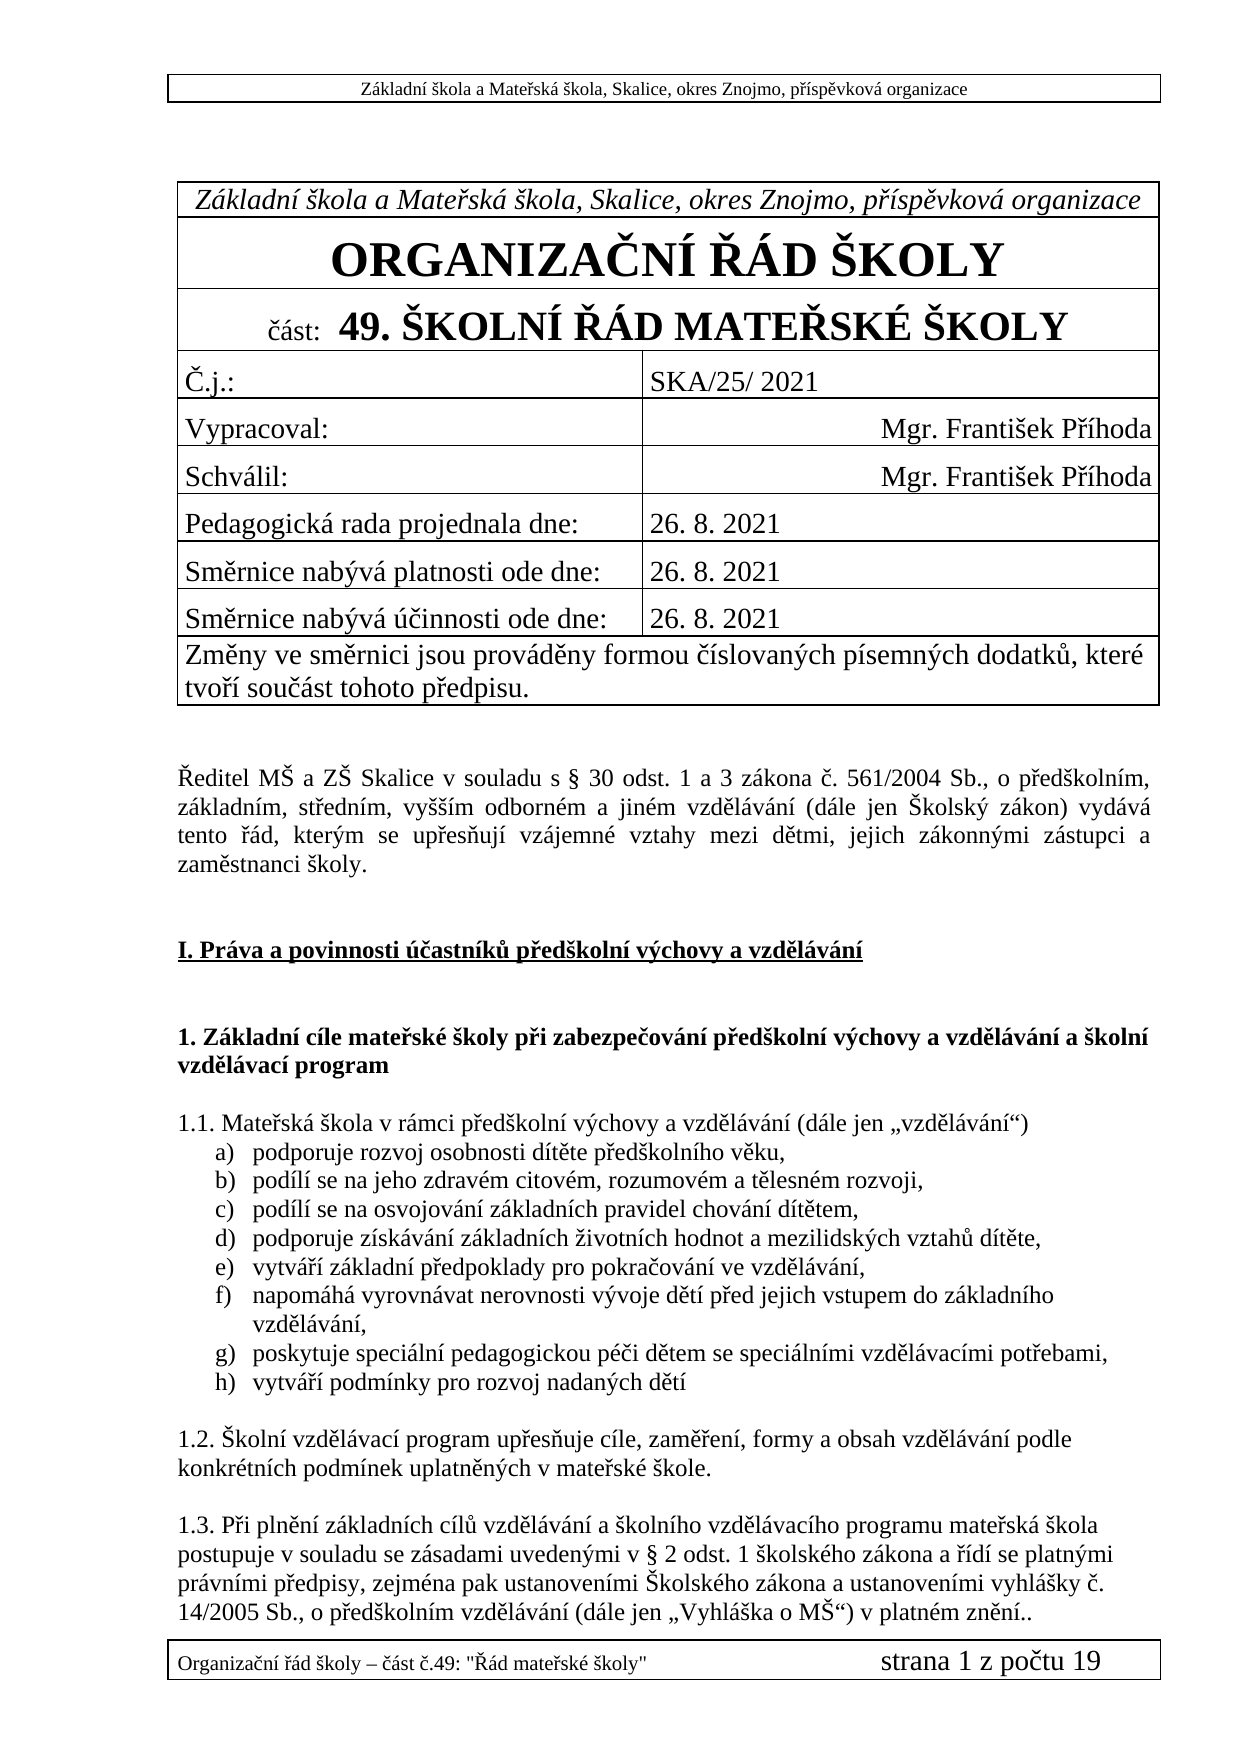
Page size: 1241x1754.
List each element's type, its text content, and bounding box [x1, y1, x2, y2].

list napomáhá vyrovnávat nerovnosti vývoje dětí před jejich vstupem do základního vzdělávání, [215, 1280, 1152, 1338]
list podílí se na osvojování základních pravidel chování dítětem, [215, 1194, 1152, 1223]
list vytváří podmínky pro rozvoj nadaných dětí [215, 1367, 1152, 1395]
table_cell ORGANIZAČNÍ ŘÁD ŠKOLY [178, 218, 1158, 288]
text 1.1. Mateřská škola v rámci předškolní výchovy a vzdělávání (dále jen „vzdělávání“) [177, 1108, 1152, 1137]
text 1. Základní cíle mateřské školy při zabezpečování předškolní výchovy a vzdělávání a školní vzdělávací program [177, 1022, 1152, 1079]
table_cell Změny ve směrnici jsou prováděny formou číslovaných písemných dodatků, které tvoří součást tohoto předpisu. [178, 637, 1158, 704]
list vytváří základní předpoklady pro pokračování ve vzdělávání, [215, 1252, 1152, 1280]
table_cell část: 49. ŠKOLNÍ ŘÁD MATEŘSKÉ ŠKOLY [178, 289, 1158, 349]
table_cell 26. 8. 2021 [643, 542, 1158, 588]
table_cell Schválil: [178, 446, 642, 492]
table_cell Č.j.: [178, 351, 642, 397]
list podporuje rozvoj osobnosti dítěte předškolního věku, [215, 1137, 1152, 1165]
text 1.2. Školní vzdělávací program upřesňuje cíle, zaměření, formy a obsah vzdělávání podle konkrétních podmínek uplatněných v mateřské škole. [177, 1424, 1152, 1482]
text 1.3. Při plnění základních cílů vzdělávání a školního vzdělávacího programu mateřská škola postupuje v souladu se zásadami uvedenými v § 2 odst. 1 školského zákona a řídí se platnými právními předpisy, zejména pak ustanoveními Školského zákona a ustanoveními vyhlášky č. 14/2005 Sb., o předškolním vzdělávání (dále jen „Vyhláška o MŠ“) v platném znění.. [177, 1510, 1152, 1625]
table_cell Vypracoval: [178, 399, 642, 445]
table_header Základní škola a Mateřská škola, Skalice, okres Znojmo, příspěvková organizace [178, 183, 1158, 216]
list poskytuje speciální pedagogickou péči dětem se speciálními vzdělávacími potřebami, [215, 1338, 1152, 1367]
table_cell Mgr. František Příhoda [643, 399, 1158, 445]
table_cell 26. 8. 2021 [643, 494, 1158, 540]
list podporuje získávání základních životních hodnot a mezilidských vztahů dítěte, [215, 1223, 1152, 1252]
text Ředitel MŠ a ZŠ Skalice v souladu s § 30 odst. 3 zákona č. 561/2004 Sb., o předškolním, základním, středním, vyšším odborném a jiném vzdělávání (dále jen Školský zákon) vydává tento řád, kterým se upřesňují vzájemné vztahy mezi dětmi, jejich zákonnými zástupci a zaměstnanci školy. [177, 763, 1152, 878]
text I. Práva a povinnosti účastníků předškolní výchovy a vzdělávání [177, 935, 1152, 964]
table_cell SKA/25/ 2021 [643, 351, 1158, 397]
table_cell Mgr. František Příhoda [643, 446, 1158, 492]
table_cell Pedagogická rada projednala dne: [178, 494, 642, 540]
list podílí se na jeho zdravém citovém, rozumovém a tělesném rozvoji, [215, 1165, 1152, 1194]
table_cell Směrnice nabývá účinnosti ode dne: [178, 589, 642, 635]
table_cell Směrnice nabývá platnosti ode dne: [178, 542, 642, 588]
table_cell 26. 8. 2021 [643, 589, 1158, 635]
